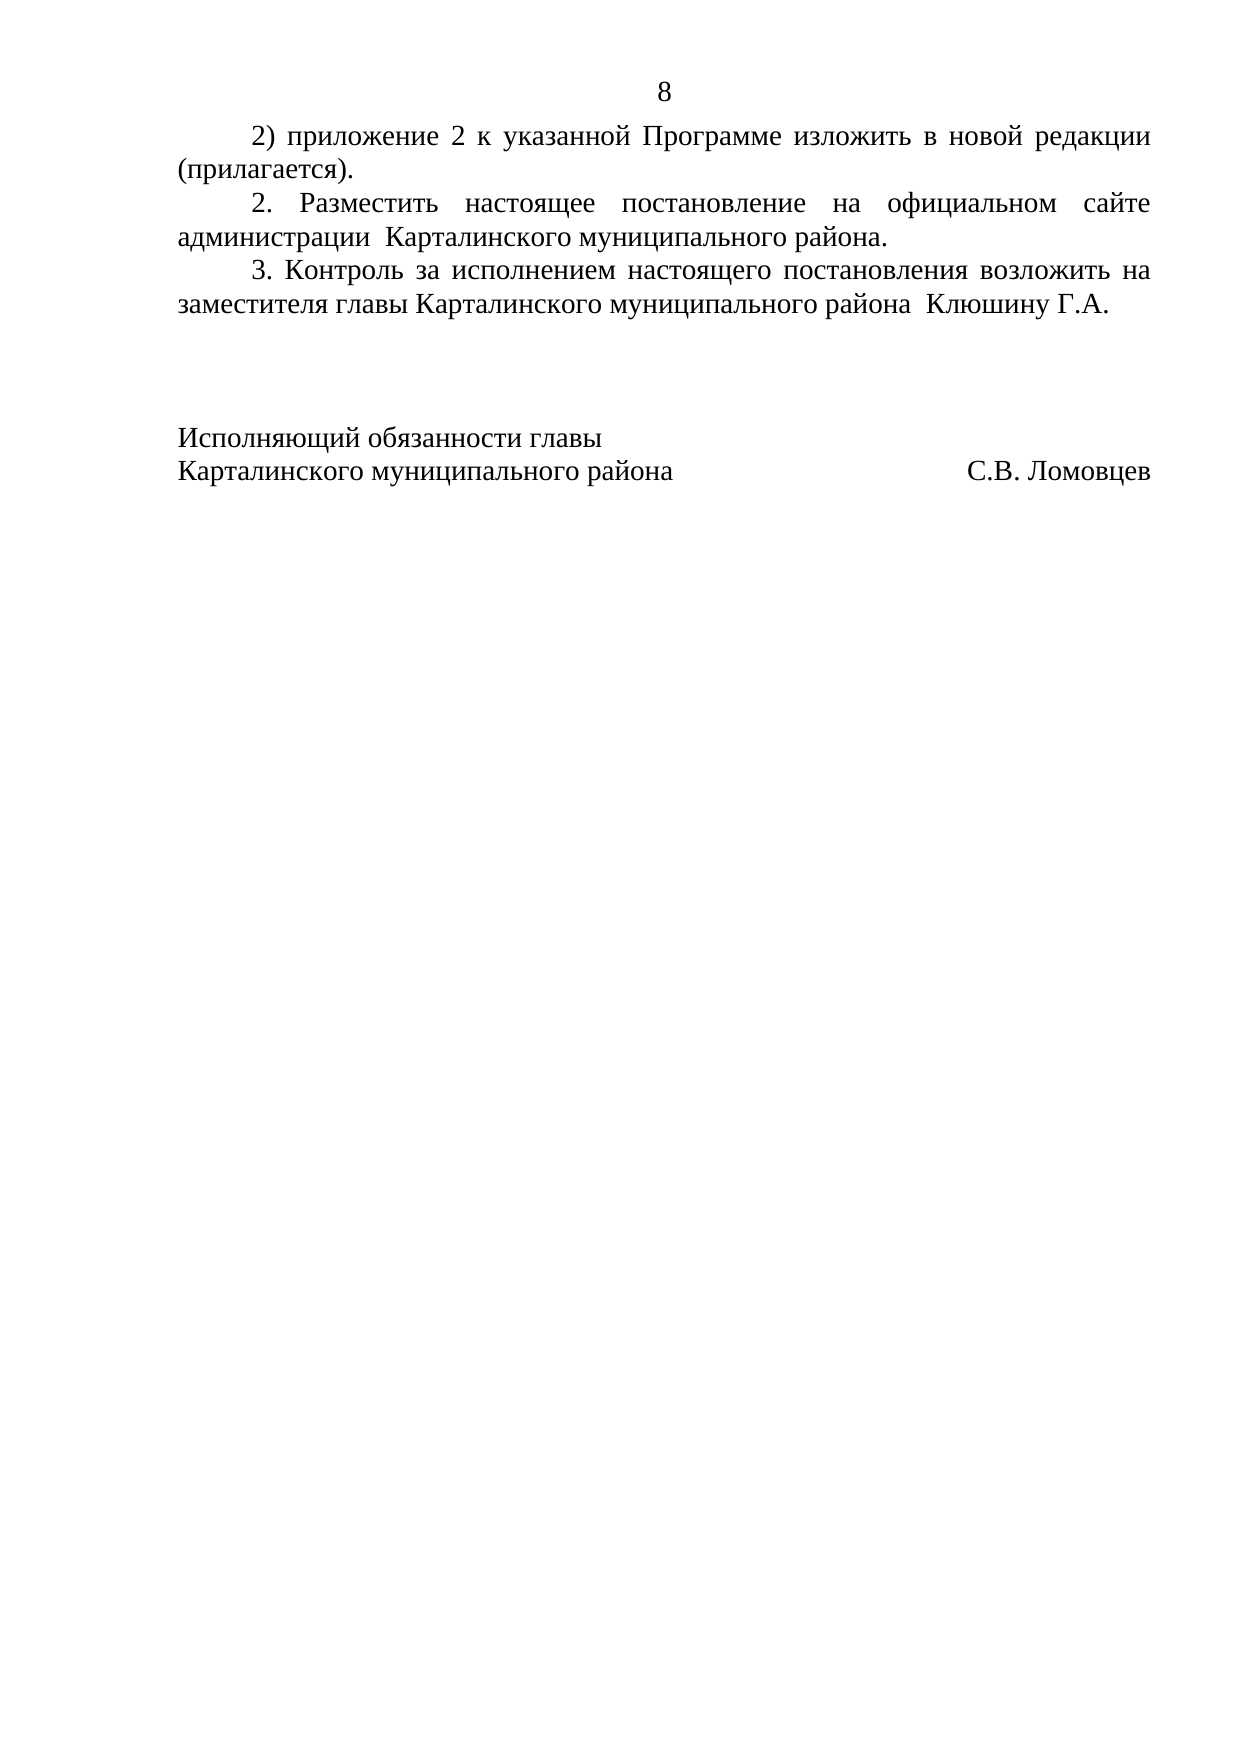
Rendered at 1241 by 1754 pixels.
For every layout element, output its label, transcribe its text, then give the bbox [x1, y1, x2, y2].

text 3. Контроль за исполнением настоящего постановления возложить на заместителя главы Карталинского муниципального района Клюшину Г.А. [177, 252, 1152, 319]
text 2. Разместить настоящее постановление на официальном сайте администрации Карталинского муниципального района. [177, 185, 1152, 252]
text 2) приложение 2 к указанной Программе изложить в новой редакции (прилагается). [177, 118, 1152, 185]
text Исполняющий обязанности главы [177, 420, 1152, 453]
text Карталинского муниципального района С.В. Ломовцев [177, 453, 1152, 487]
